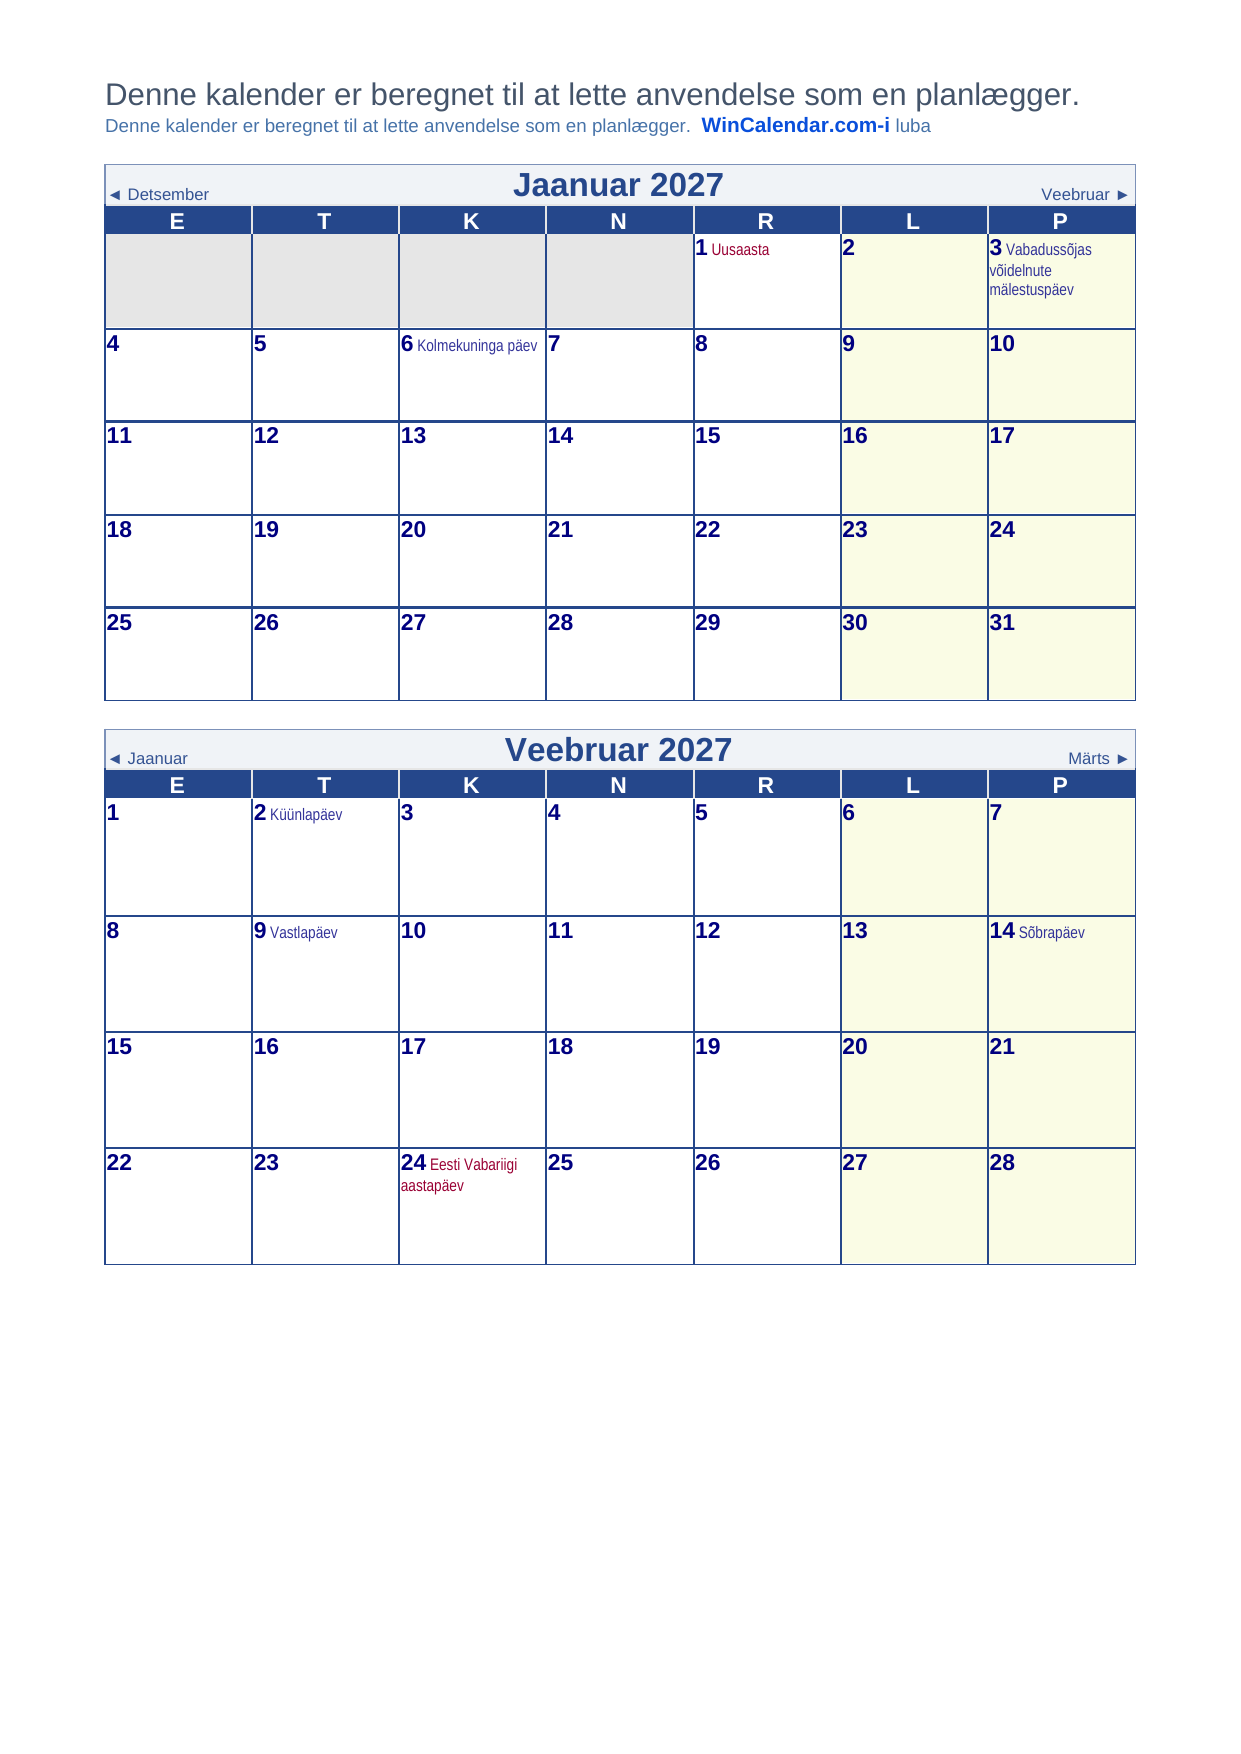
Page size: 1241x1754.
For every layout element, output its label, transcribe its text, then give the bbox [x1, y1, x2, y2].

table_cell T [253, 206, 398, 234]
table_cell 21 [989, 1033, 1135, 1147]
table_cell 8 [106, 917, 251, 1031]
table_cell R [695, 206, 840, 234]
table_cell 10 [989, 330, 1135, 420]
table_cell 15 [695, 423, 840, 513]
table_cell 30 [842, 609, 987, 699]
table_cell N [547, 206, 693, 234]
table_cell 6 Kolmekuninga päev [400, 330, 545, 420]
table_cell [253, 234, 398, 327]
table_cell R [695, 770, 840, 798]
table_cell 1 [106, 799, 251, 915]
table_cell 25 [106, 609, 251, 699]
table_cell 4 [106, 330, 251, 420]
table_cell 9 Vastlapäev [253, 917, 398, 1031]
table_header Märts ► [988, 730, 1135, 768]
table_cell 31 [989, 609, 1135, 699]
table_cell 26 [253, 609, 398, 699]
table_cell E [106, 206, 251, 234]
table_header Veebruar ► [988, 165, 1135, 204]
table_cell 18 [106, 516, 251, 606]
table_cell L [842, 770, 987, 798]
table_cell 28 [989, 1149, 1135, 1263]
table_cell N [547, 770, 693, 798]
table_cell 18 [547, 1033, 693, 1147]
table_cell 9 [842, 330, 987, 420]
table_cell 5 [253, 330, 398, 420]
table_cell 24 [989, 516, 1135, 606]
table_cell 8 [695, 330, 840, 420]
table_header ◄ Detsember [106, 165, 252, 204]
table_cell 14 [547, 423, 693, 513]
text Denne kalender er beregnet til at lette anvendelse som en planlægger. Denne kalender er beregnet til at lette anvendelse som en planlægger. WinCalendar.com-i luba [105, 76, 1135, 164]
table_cell 20 [400, 516, 545, 606]
table_cell [547, 234, 693, 327]
table_cell 17 [400, 1033, 545, 1147]
table_cell 29 [695, 609, 840, 699]
table_cell 10 [400, 917, 545, 1031]
table_cell K [400, 770, 545, 798]
table_cell 12 [695, 917, 840, 1031]
table_cell 16 [842, 423, 987, 513]
table_header Veebruar 2027 [252, 730, 988, 768]
table_cell 1 Uusaasta [695, 234, 840, 327]
table_cell 2 Küünlapäev [253, 799, 398, 915]
table_cell L [842, 206, 987, 234]
table_cell T [253, 770, 398, 798]
table_cell 20 [842, 1033, 987, 1147]
table_cell 17 [989, 423, 1135, 513]
table_cell 7 [989, 799, 1135, 915]
table_cell 3 [400, 799, 545, 915]
table_cell 5 [695, 799, 840, 915]
table_cell P [989, 770, 1135, 798]
table_cell 11 [547, 917, 693, 1031]
table_cell 19 [695, 1033, 840, 1147]
table_cell 6 [842, 799, 987, 915]
table_cell 3 Vabadussõjas võidelnute mälestuspäev [989, 234, 1135, 327]
table_cell 22 [106, 1149, 251, 1263]
table_cell 13 [842, 917, 987, 1031]
table_cell P [989, 206, 1135, 234]
table_cell 28 [547, 609, 693, 699]
table_cell 11 [106, 423, 251, 513]
table_cell 21 [547, 516, 693, 606]
table_cell 16 [253, 1033, 398, 1147]
table_header Jaanuar 2027 [252, 165, 988, 204]
table_cell 26 [695, 1149, 840, 1263]
table_cell 4 [547, 799, 693, 915]
table_cell 27 [400, 609, 545, 699]
table_cell E [106, 770, 251, 798]
table_cell 25 [547, 1149, 693, 1263]
table_cell 7 [547, 330, 693, 420]
table_header ◄ Jaanuar [106, 730, 252, 768]
table_cell [106, 234, 251, 327]
table_cell 12 [253, 423, 398, 513]
table_cell 2 [842, 234, 987, 327]
table_cell 14 Sõbrapäev [989, 917, 1135, 1031]
table_cell 23 [253, 1149, 398, 1263]
table_cell 27 [842, 1149, 987, 1263]
table_cell K [400, 206, 545, 234]
table_cell 19 [253, 516, 398, 606]
table_cell 13 [400, 423, 545, 513]
table_cell 24 Eesti Vabariigi aastapäev [400, 1149, 545, 1263]
table_cell 23 [842, 516, 987, 606]
table_cell 22 [695, 516, 840, 606]
table_cell 15 [106, 1033, 251, 1147]
table_cell [400, 234, 545, 327]
